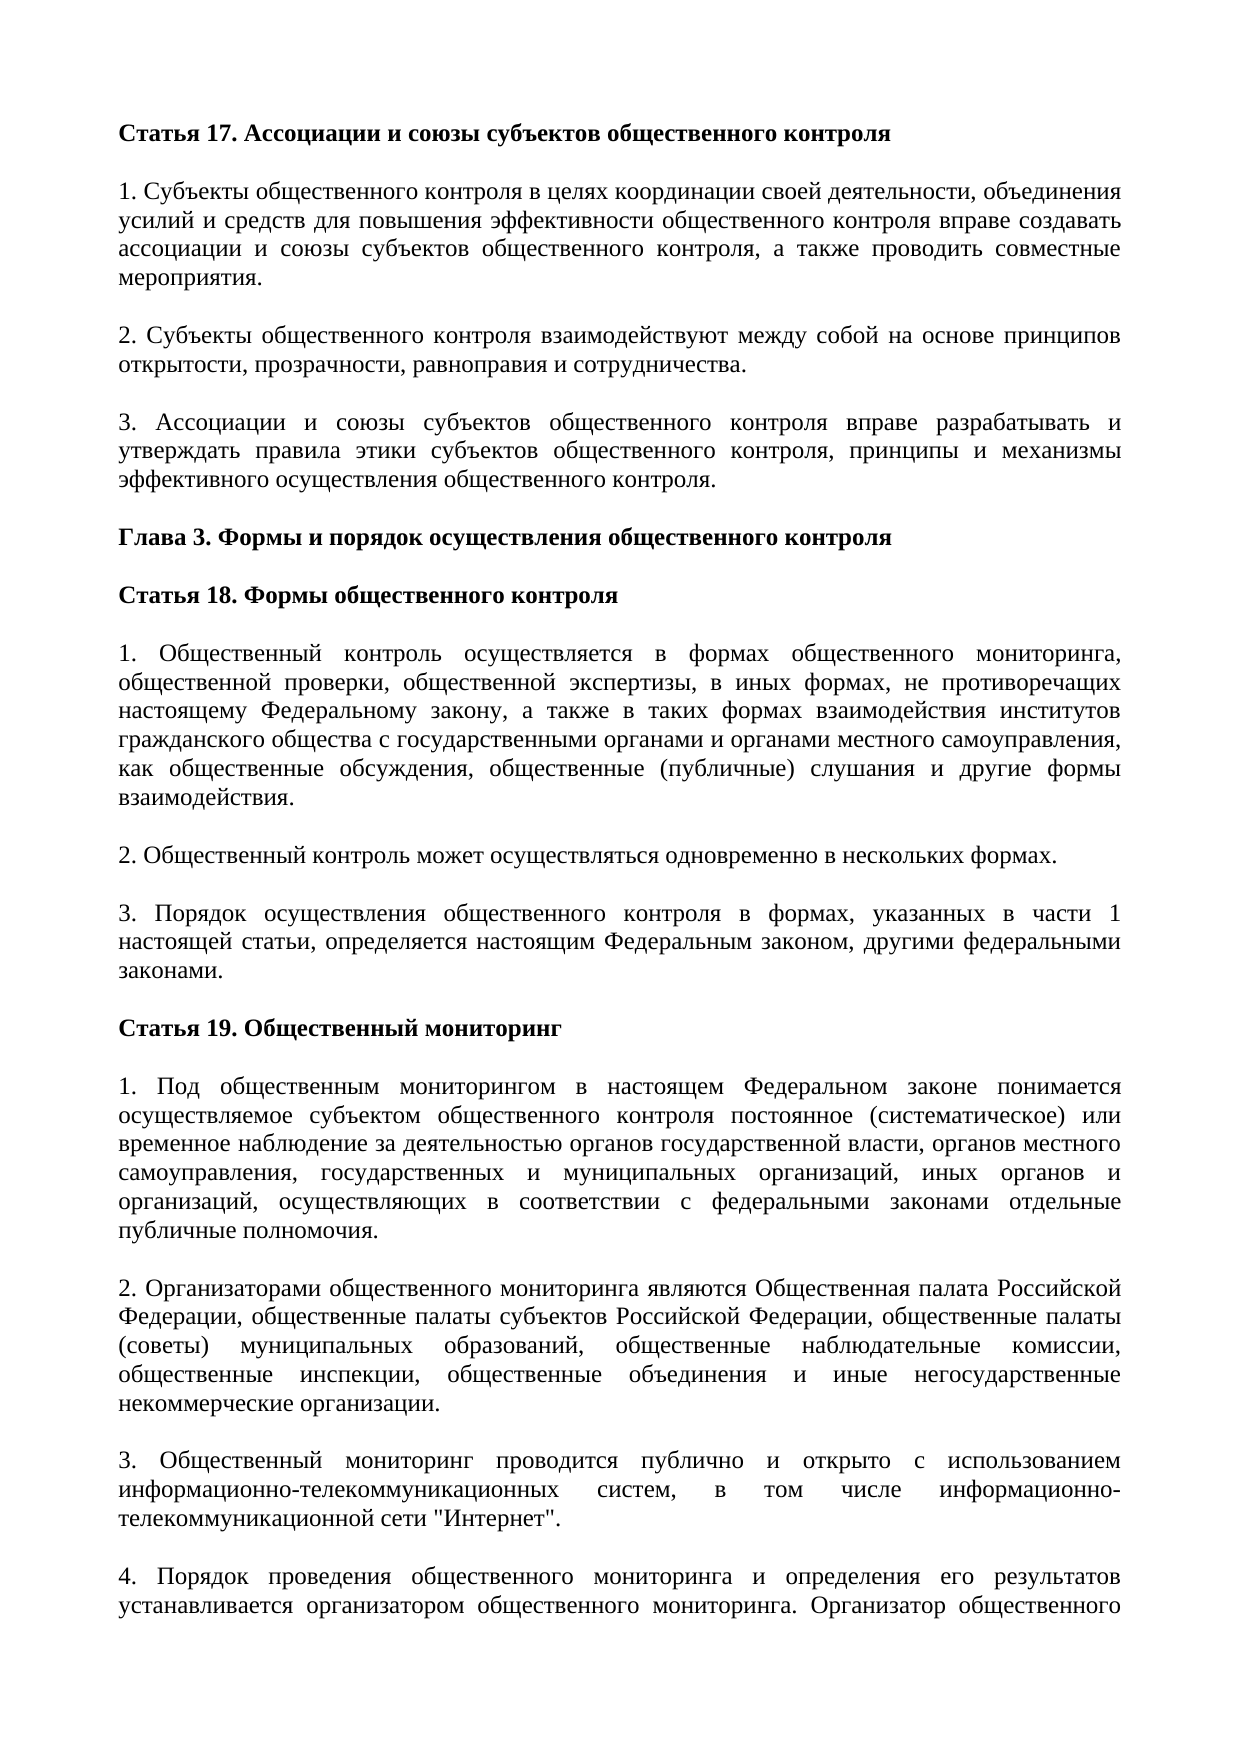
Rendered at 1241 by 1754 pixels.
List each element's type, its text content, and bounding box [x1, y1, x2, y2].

text 3. Общественный мониторинг проводится публично и открыто с использованием информационно-телекоммуникационных систем, в том числе информационно-телекоммуникационной сети "Интернет". [118, 1446, 1122, 1532]
text 2. Организаторами общественного мониторинга являются Общественная палата Российской Федерации, общественные палаты субъектов Российской Федерации, общественные палаты (советы) муниципальных образований, общественные наблюдательные комиссии, общественные инспекции, общественные объединения и иные негосударственные некоммерческие организации. [118, 1273, 1122, 1416]
text 2. Общественный контроль может осуществляться одновременно в нескольких формах. [118, 840, 1122, 868]
text Статья 17. Ассоциации и союзы субъектов общественного контроля [118, 118, 1122, 147]
text 1. Субъекты общественного контроля в целях координации своей деятельности, объединения усилий и средств для повышения эффективности общественного контроля вправе создавать ассоциации и союзы субъектов общественного контроля, а также проводить совместные мероприятия. [118, 176, 1122, 291]
text 2. Субъекты общественного контроля взаимодействуют между собой на основе принципов открытости, прозрачности, равноправия и сотрудничества. [118, 320, 1122, 378]
text 3. Порядок осуществления общественного контроля в формах, указанных в части 1 настоящей статьи, определяется настоящим Федеральным законом, другими федеральными законами. [118, 898, 1122, 984]
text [118, 1561, 1122, 1618]
text Статья 19. Общественный мониторинг [118, 1013, 1122, 1042]
text 1. Под общественным мониторингом в настоящем Федеральном законе понимается осуществляемое субъектом общественного контроля постоянное (систематическое) или временное наблюдение за деятельностью органов государственной власти, органов местного самоуправления, государственных и муниципальных организаций, иных органов и организаций, осуществляющих в соответствии с федеральными законами отдельные публичные полномочия. [118, 1071, 1122, 1243]
text Глава 3. Формы и порядок осуществления общественного контроля [118, 522, 1122, 551]
text 1. Общественный контроль осуществляется в формах общественного мониторинга, общественной проверки, общественной экспертизы, в иных формах, не противоречащих настоящему Федеральному закону, а также в таких формах взаимодействия институтов гражданского общества с государственными органами и органами местного самоуправления, как общественные обсуждения, общественные (публичные) слушания и другие формы взаимодействия. [118, 638, 1122, 811]
text 3. Ассоциации и союзы субъектов общественного контроля вправе разрабатывать и утверждать правила этики субъектов общественного контроля, принципы и механизмы эффективного осуществления общественного контроля. [118, 407, 1122, 493]
text Статья 18. Формы общественного контроля [118, 580, 1122, 609]
